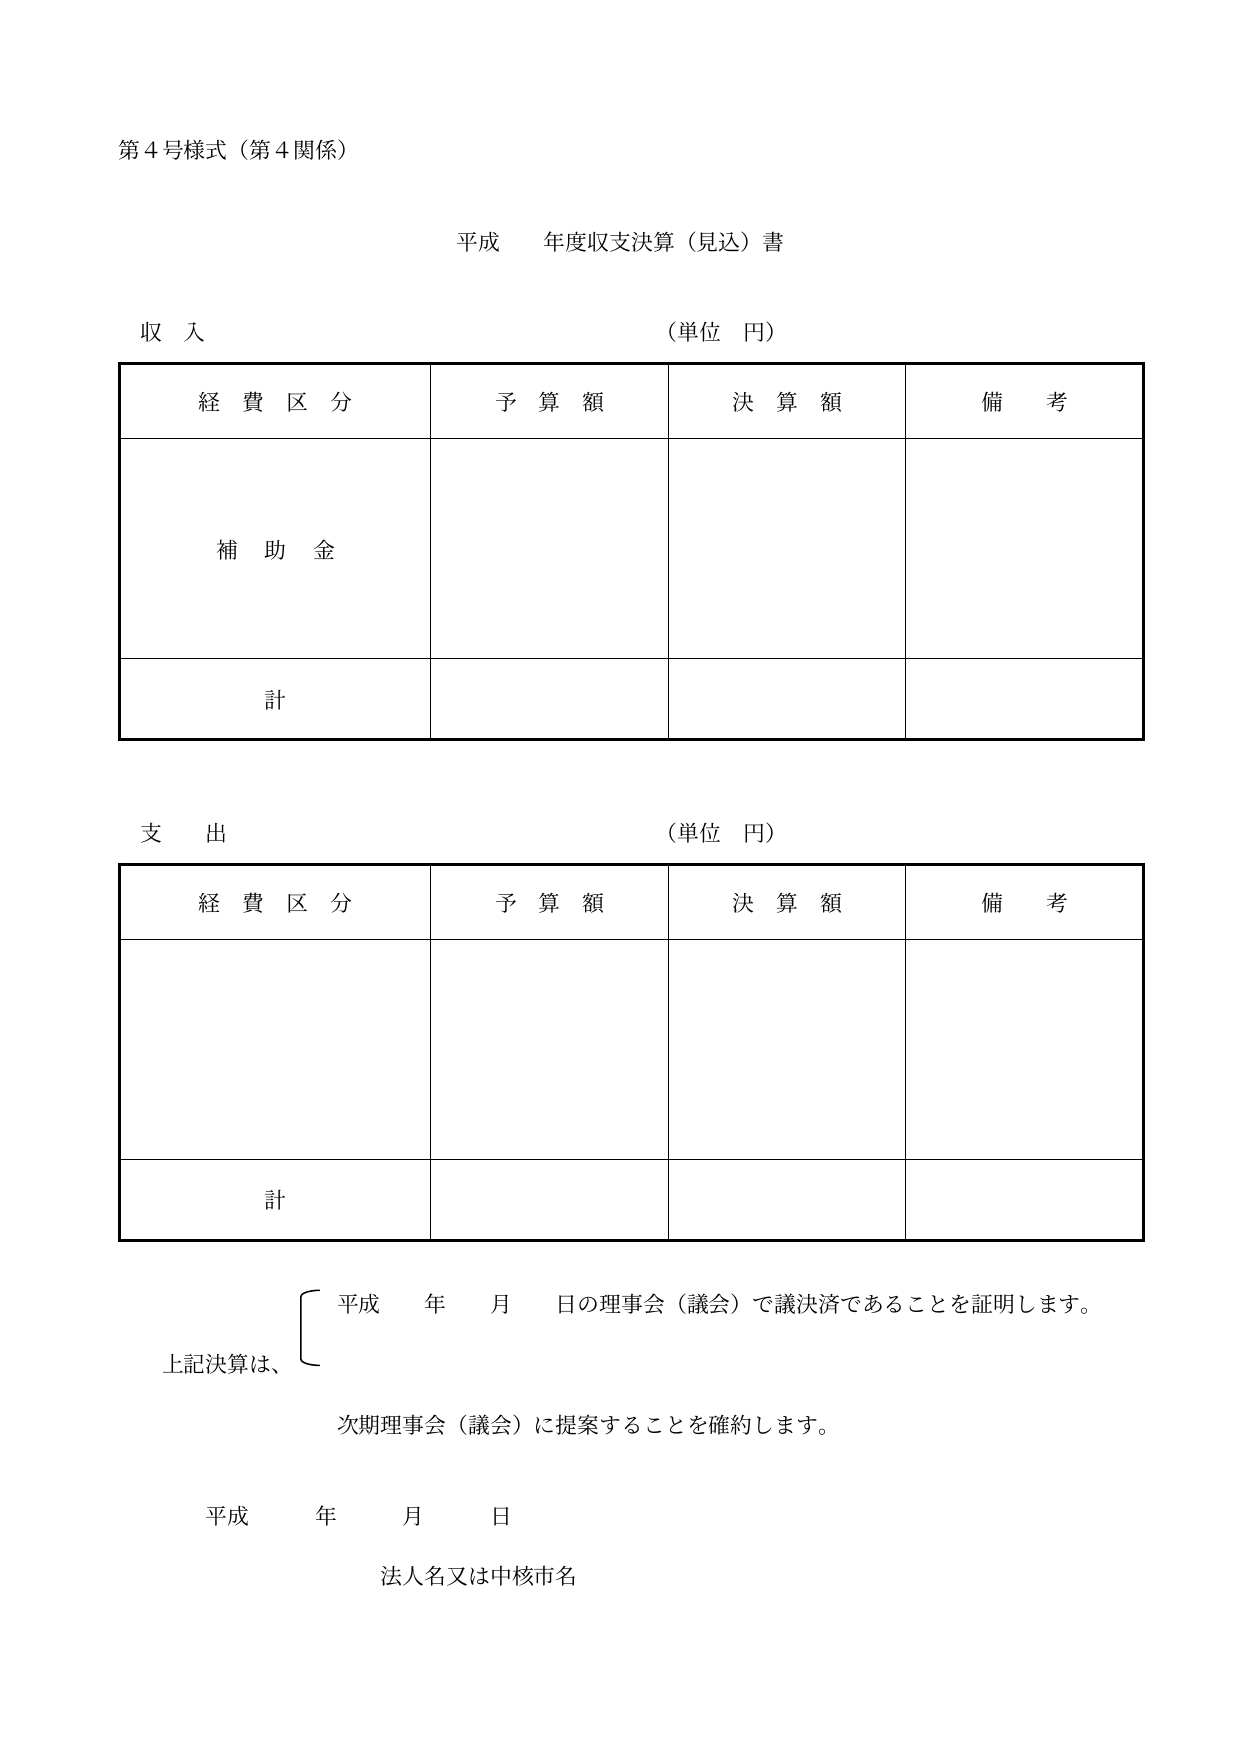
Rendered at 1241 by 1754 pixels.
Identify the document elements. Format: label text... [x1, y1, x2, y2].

table_cell 計 [121, 1160, 430, 1239]
text 法人名又は中核市名 [118, 1545, 1122, 1606]
table_header 経 費 区 分 [121, 866, 430, 939]
text 収 入 （単位 円） [118, 301, 1122, 362]
table_cell [669, 439, 905, 658]
table_header 備 考 [906, 365, 1142, 438]
table_cell [431, 1160, 668, 1239]
text 平成 年 月 日 [118, 1484, 1122, 1545]
table_header 決 算 額 [669, 866, 905, 939]
table_header 予 算 額 [431, 866, 668, 939]
table_cell [669, 1160, 905, 1239]
table_cell [669, 940, 905, 1159]
table_cell 補助金 [121, 439, 430, 658]
table_cell [431, 940, 668, 1159]
text 上記決算は、 [118, 1333, 1122, 1393]
table_cell [906, 659, 1142, 738]
table_cell [906, 940, 1142, 1159]
text 次期理事会（議会）に提案することを確約します。 [118, 1393, 1122, 1454]
text 平成 年 月 日の理事会（議会）で議決済であることを証明します。 [118, 1272, 1122, 1333]
table_cell [121, 940, 430, 1159]
table_cell [906, 439, 1142, 658]
table_cell [431, 439, 668, 658]
table_header 経 費 区 分 [121, 365, 430, 438]
table_cell [669, 659, 905, 738]
table_cell [906, 1160, 1142, 1239]
table_header 予 算 額 [431, 365, 668, 438]
text 第４号様式（第４関係） [118, 119, 1122, 180]
table_cell 計 [121, 659, 430, 738]
table_header 備 考 [906, 866, 1142, 939]
table_header 決 算 額 [669, 365, 905, 438]
text 支 出 （単位 円） [118, 802, 1122, 862]
table_cell [431, 659, 668, 738]
text 平成 年度収支決算（見込）書 [118, 210, 1122, 271]
